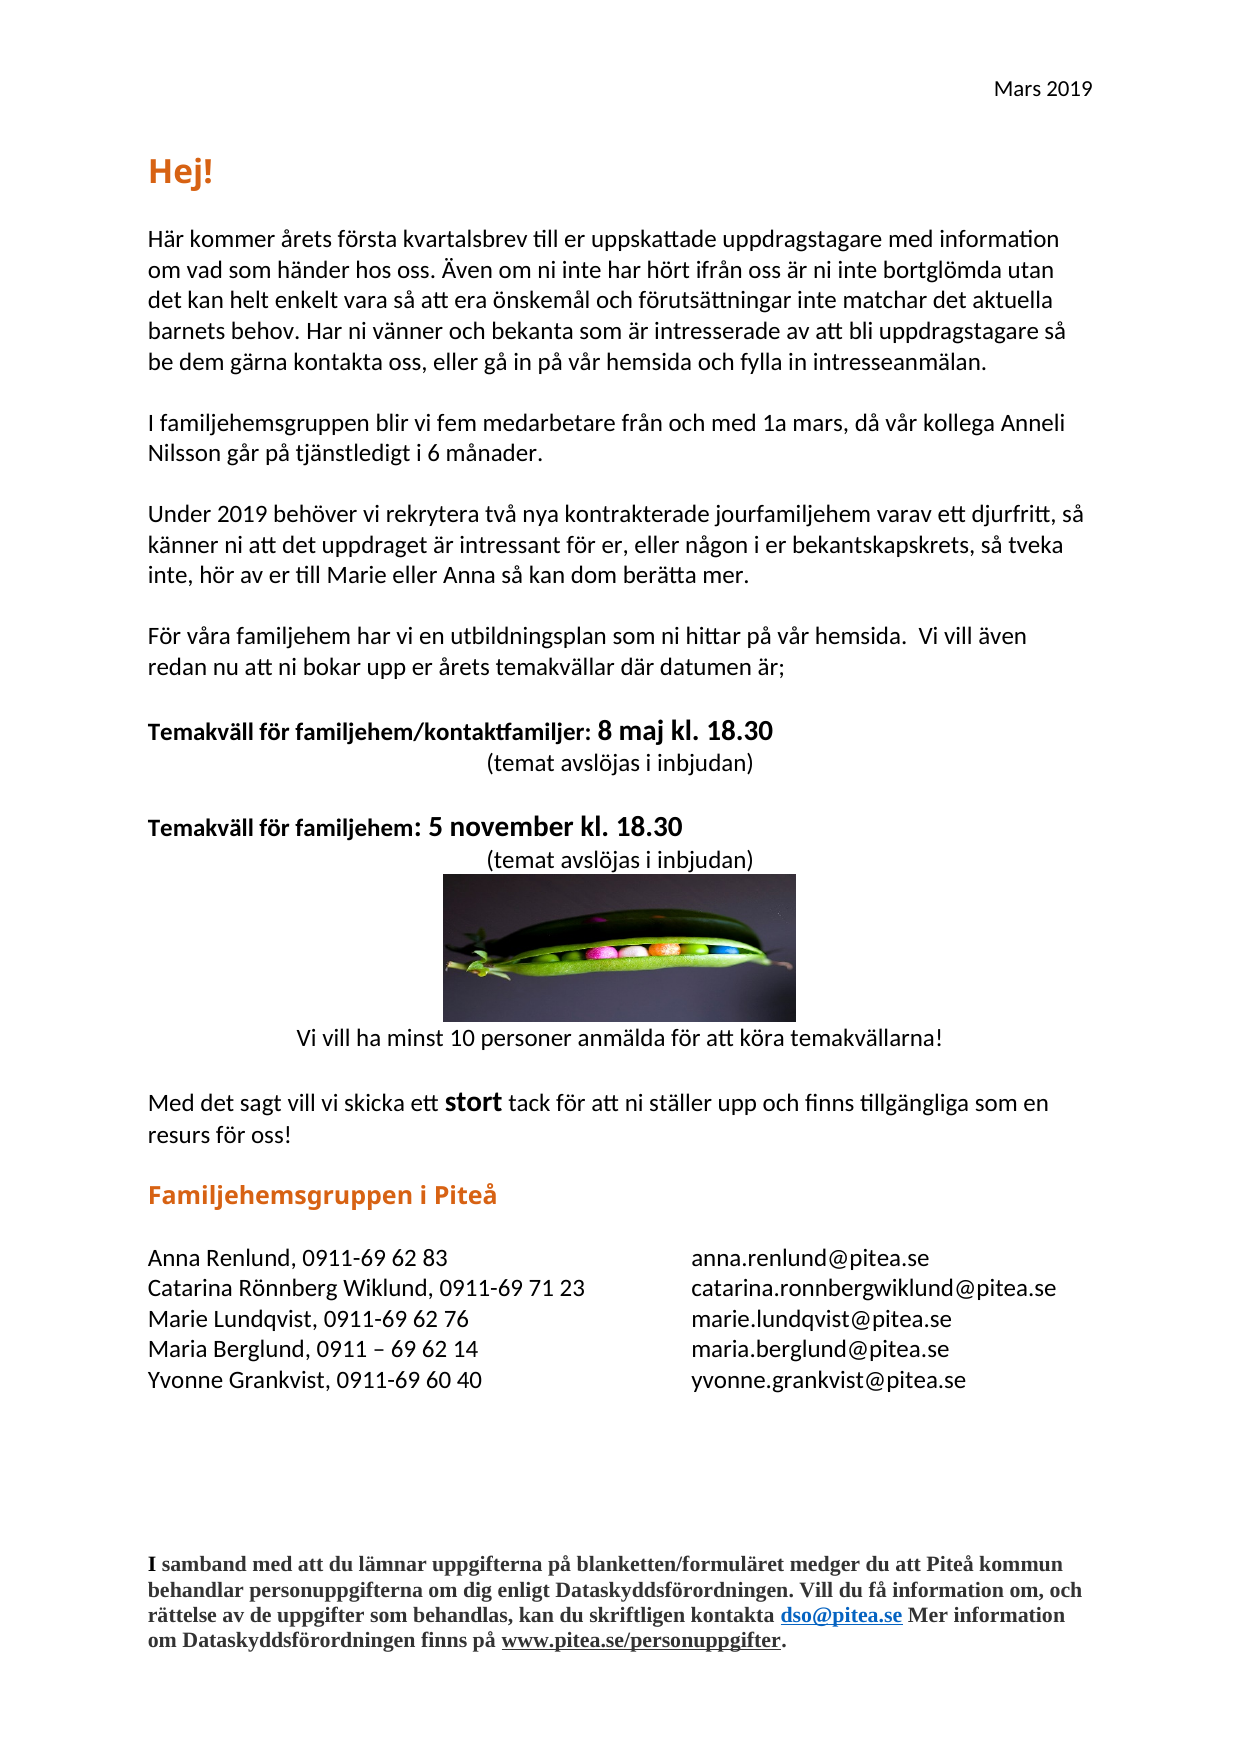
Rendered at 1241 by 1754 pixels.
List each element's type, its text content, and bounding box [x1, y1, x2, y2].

text För våra familjehem har vi en utbildningsplan som ni hittar på vår hemsida. Vi vill även redan nu att ni bokar upp er årets temakvällar där datumen är; [148, 620, 1093, 681]
text Yvonne Grankvist, 0911-69 60 40 yvonne.grankvist@pitea.se [148, 1364, 1093, 1394]
text Under 2019 behöver vi rekrytera två nya kontrakterade jourfamiljehem varav ett djurfritt, så känner ni att det uppdraget är intressant för er, eller någon i er bekantskapskrets, så tveka inte, hör av er till Marie eller Anna så kan dom berätta mer. [148, 498, 1093, 590]
text I familjehemsgruppen blir vi fem medarbetare från och med 1a mars, då vår kollega Anneli Nilsson går på tjänstledigt i 6 månader. [148, 407, 1093, 468]
text Vi vill ha minst 10 personer anmälda för att köra temakvällarna! [148, 1022, 1093, 1053]
text Med det sagt vill vi skicka ett stort tack för att ni ställer upp och finns tillgängliga som en resurs för oss! [148, 1083, 1093, 1149]
picture [443, 874, 796, 1022]
text Maria Berglund, 0911 – 69 62 14 maria.berglund@pitea.se [148, 1333, 1093, 1364]
text (temat avslöjas i inbjudan) [148, 844, 1093, 875]
text Hej! [148, 148, 1093, 193]
text (temat avslöjas i inbjudan) [148, 747, 1093, 778]
text Marie Lundqvist, 0911-69 62 76 marie.lundqvist@pitea.se [148, 1303, 1093, 1333]
text Anna Renlund, 0911-69 62 83 anna.renlund@pitea.se [148, 1242, 1093, 1272]
text Temakväll för familjehem/kontaktfamiljer: 8 maj kl. 18.30 [148, 712, 1093, 747]
text Här kommer årets första kvartalsbrev till er uppskattade uppdragstagare med information om vad som händer hos oss. Även om ni inte har hört ifrån oss är ni inte bortglömda utan det kan helt enkelt vara så att era önskemål och förutsättningar inte matchar det aktuella barnets behov. Har ni vänner och bekanta som är intresserade av att bli uppdragstagare så be dem gärna kontakta oss, eller gå in på vår hemsida och fylla in intresseanmälan. [148, 223, 1093, 376]
text Familjehemsgruppen i Piteå [148, 1177, 1093, 1211]
text Temakväll för familjehem: 5 november kl. 18.30 [148, 808, 1093, 844]
text Catarina Rönnberg Wiklund, 0911-69 71 23 catarina.ronnbergwiklund@pitea.se [148, 1272, 1093, 1303]
